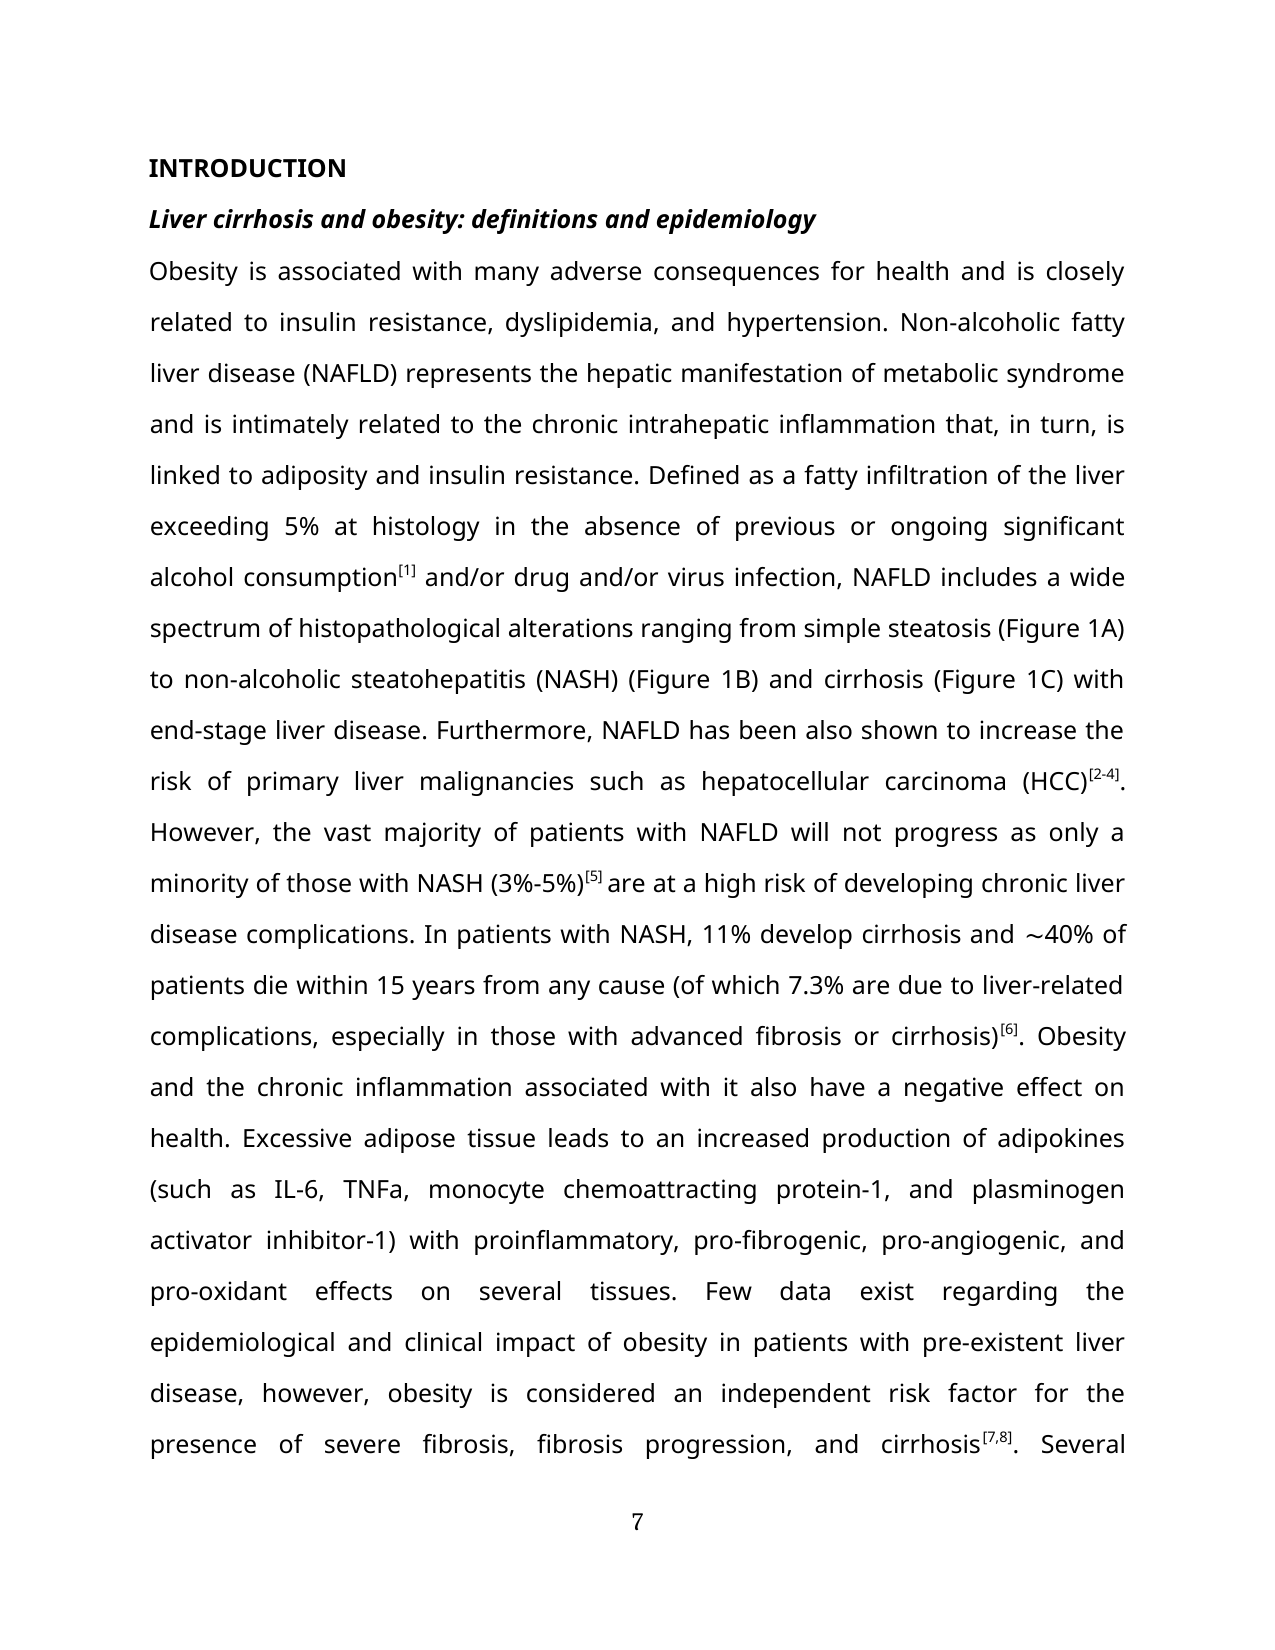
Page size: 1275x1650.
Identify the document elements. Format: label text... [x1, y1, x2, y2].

text Liver cirrhosis and obesity: definitions and epidemiology [148, 202, 1126, 236]
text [148, 253, 1126, 1461]
text INTRODUCTION [148, 151, 1126, 185]
